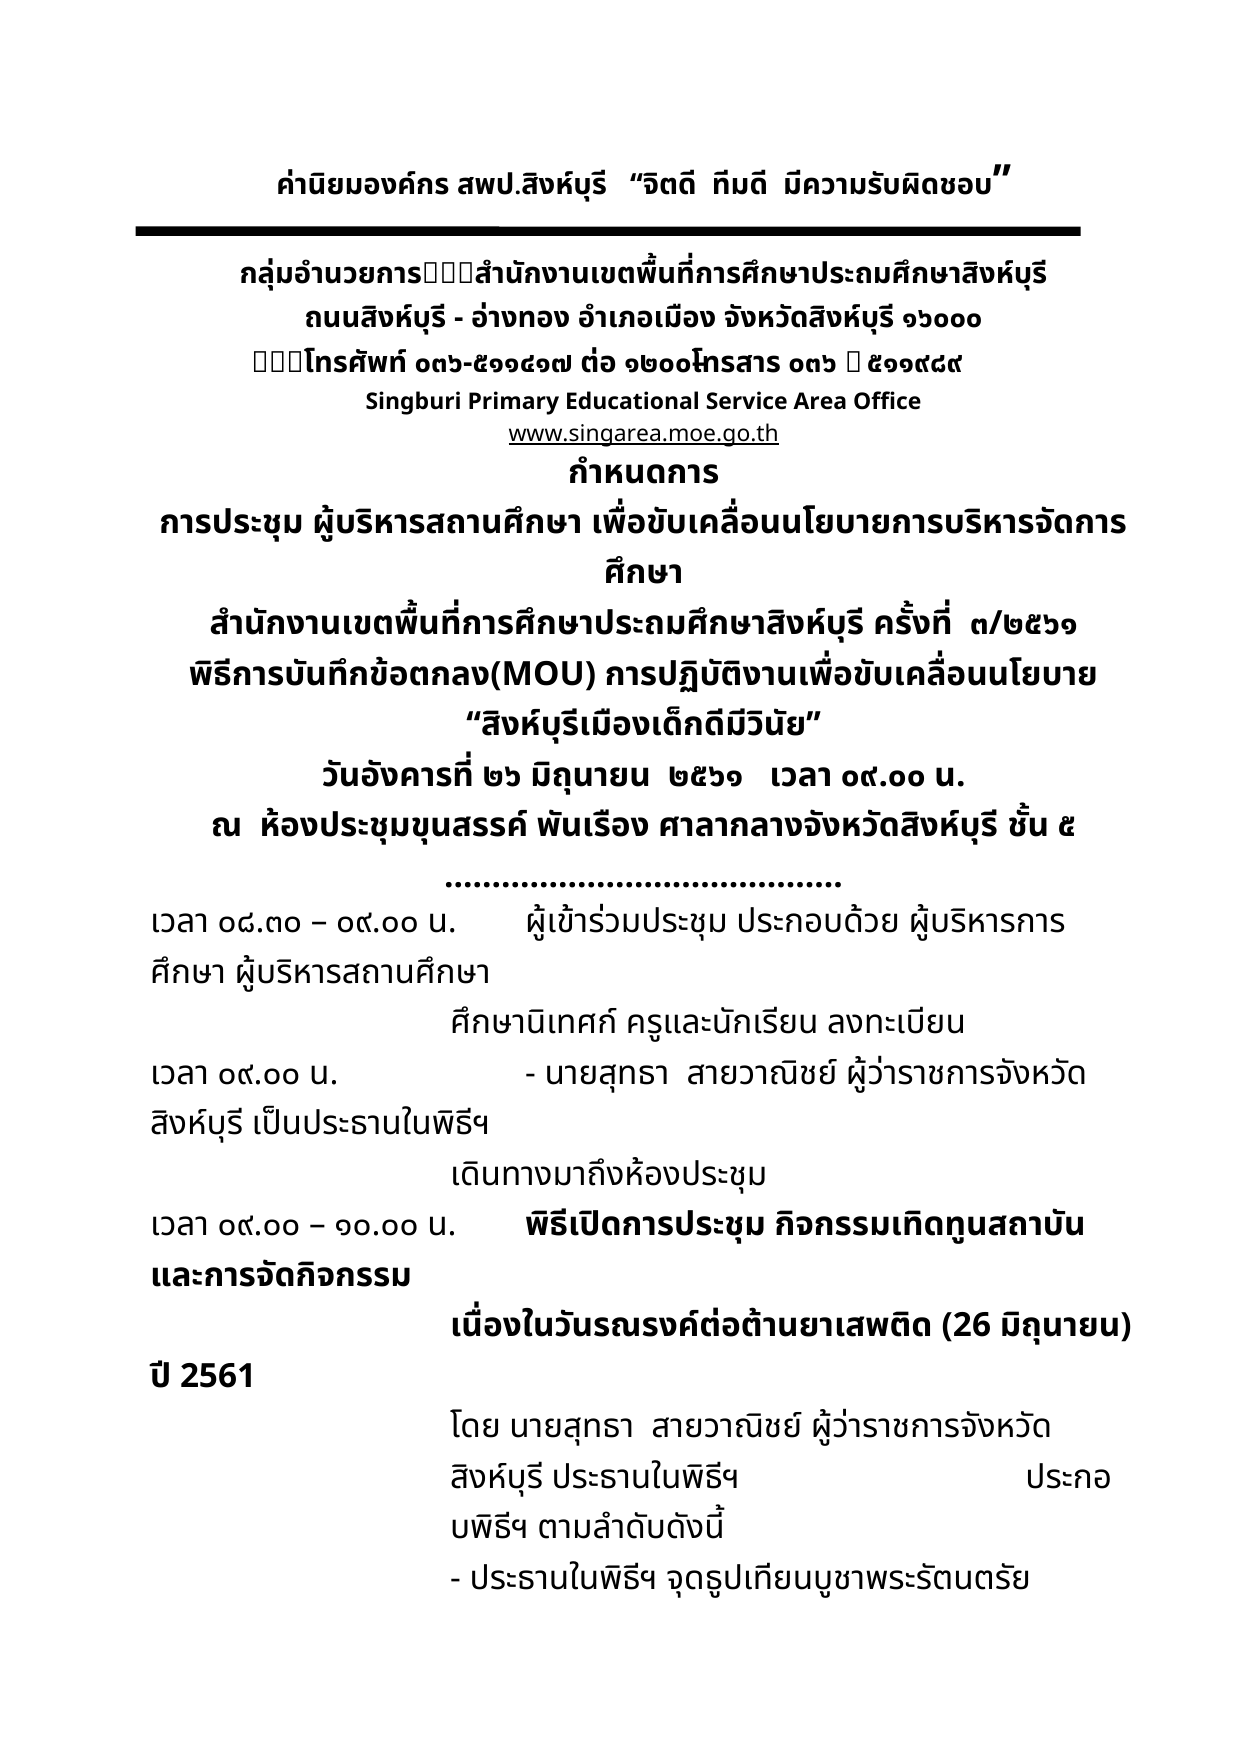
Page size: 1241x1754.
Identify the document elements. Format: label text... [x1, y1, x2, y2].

text www.singarea.moe.go.th [150, 416, 1137, 448]
text เวลา ๐๙.๐๐ น. - นายสุทธา สายวาณิชย์ ผู้ว่าราชการจังหวัดสิงห์บุรี เป็นประธานในพิธีฯ [150, 1048, 1137, 1149]
text …………………………………… [150, 852, 1137, 897]
text ถนนสิงห์บุรี - อ่างทอง อำเภอเมือง จังหวัดสิงห์บุรี ๑๖๐๐๐ [150, 297, 1137, 341]
text เดินทางมาถึงห้องประชุม [150, 1149, 1137, 1200]
text การประชุม ผู้บริหารสถานศึกษา เพื่อขับเคลื่อนนโยบายการบริหารจัดการศึกษา [150, 498, 1137, 599]
text กลุ่มอำนวยการสำนักงานเขตพื้นที่การศึกษาประถมศึกษาสิงห์บุรี [150, 253, 1137, 297]
text พิธีการบันทึกข้อตกลง(MOU) การปฏิบัติงานเพื่อขับเคลื่อนนโยบาย “สิงห์บุรีเมืองเด็กดีมีวินัย” [150, 649, 1137, 751]
text เวลา ๐๙.๐๐ – ๑๐.๐๐ น. พิธีเปิดการประชุม กิจกรรมเทิดทูนสถาบัน และการจัดกิจกรรม [150, 1200, 1137, 1301]
text กำหนดการ [150, 448, 1137, 498]
text - ประธานในพิธีฯ จุดธูปเทียนบูชาพระรัตนตรัย [375, 1553, 1137, 1604]
text ค่านิยมองค์กร สพป.สิงห์บุรี “จิตดี ทีมดี มีความรับผิดชอบ” [150, 150, 1137, 213]
list โดย นายสุทธา สายวาณิชย์ ผู้ว่าราชการจังหวัดสิงห์บุรี ประธานในพิธีฯ ประกอบพิธีฯ ตามลำดับดังนี้ [450, 1402, 1137, 1553]
text วันอังคารที่ ๒๖ มิถุนายน ๒๕๖๑ เวลา ๐๙.๐๐ น. [150, 751, 1137, 801]
text Singburi Primary Educational Service Area Office [150, 385, 1137, 416]
text เนื่องในวันรณรงค์ต่อต้านยาเสพติด (26 มิถุนายน) ปี 2561 [150, 1301, 1137, 1402]
text ศึกษานิเทศก์ ครูและนักเรียน ลงทะเบียน [150, 998, 1137, 1048]
text สำนักงานเขตพื้นที่การศึกษาประถมศึกษาสิงห์บุรี ครั้งที่ ๓/๒๕๖๑ [150, 599, 1137, 649]
text โทรศัพท์ ๐๓๖-๕๑๑๔๑๗ ต่อ ๑๒๐๐โทรสาร ๐๓๖ – ๕๑๑๙๘๙ [150, 341, 1063, 385]
text ณ ห้องประชุมขุนสรรค์ พันเรือง ศาลากลางจังหวัดสิงห์บุรี ชั้น ๕ [150, 801, 1137, 852]
text เวลา ๐๘.๓๐ – ๐๙.๐๐ น. ผู้เข้าร่วมประชุม ประกอบด้วย ผู้บริหารการศึกษา ผู้บริหารสถานศึกษา [150, 897, 1137, 998]
